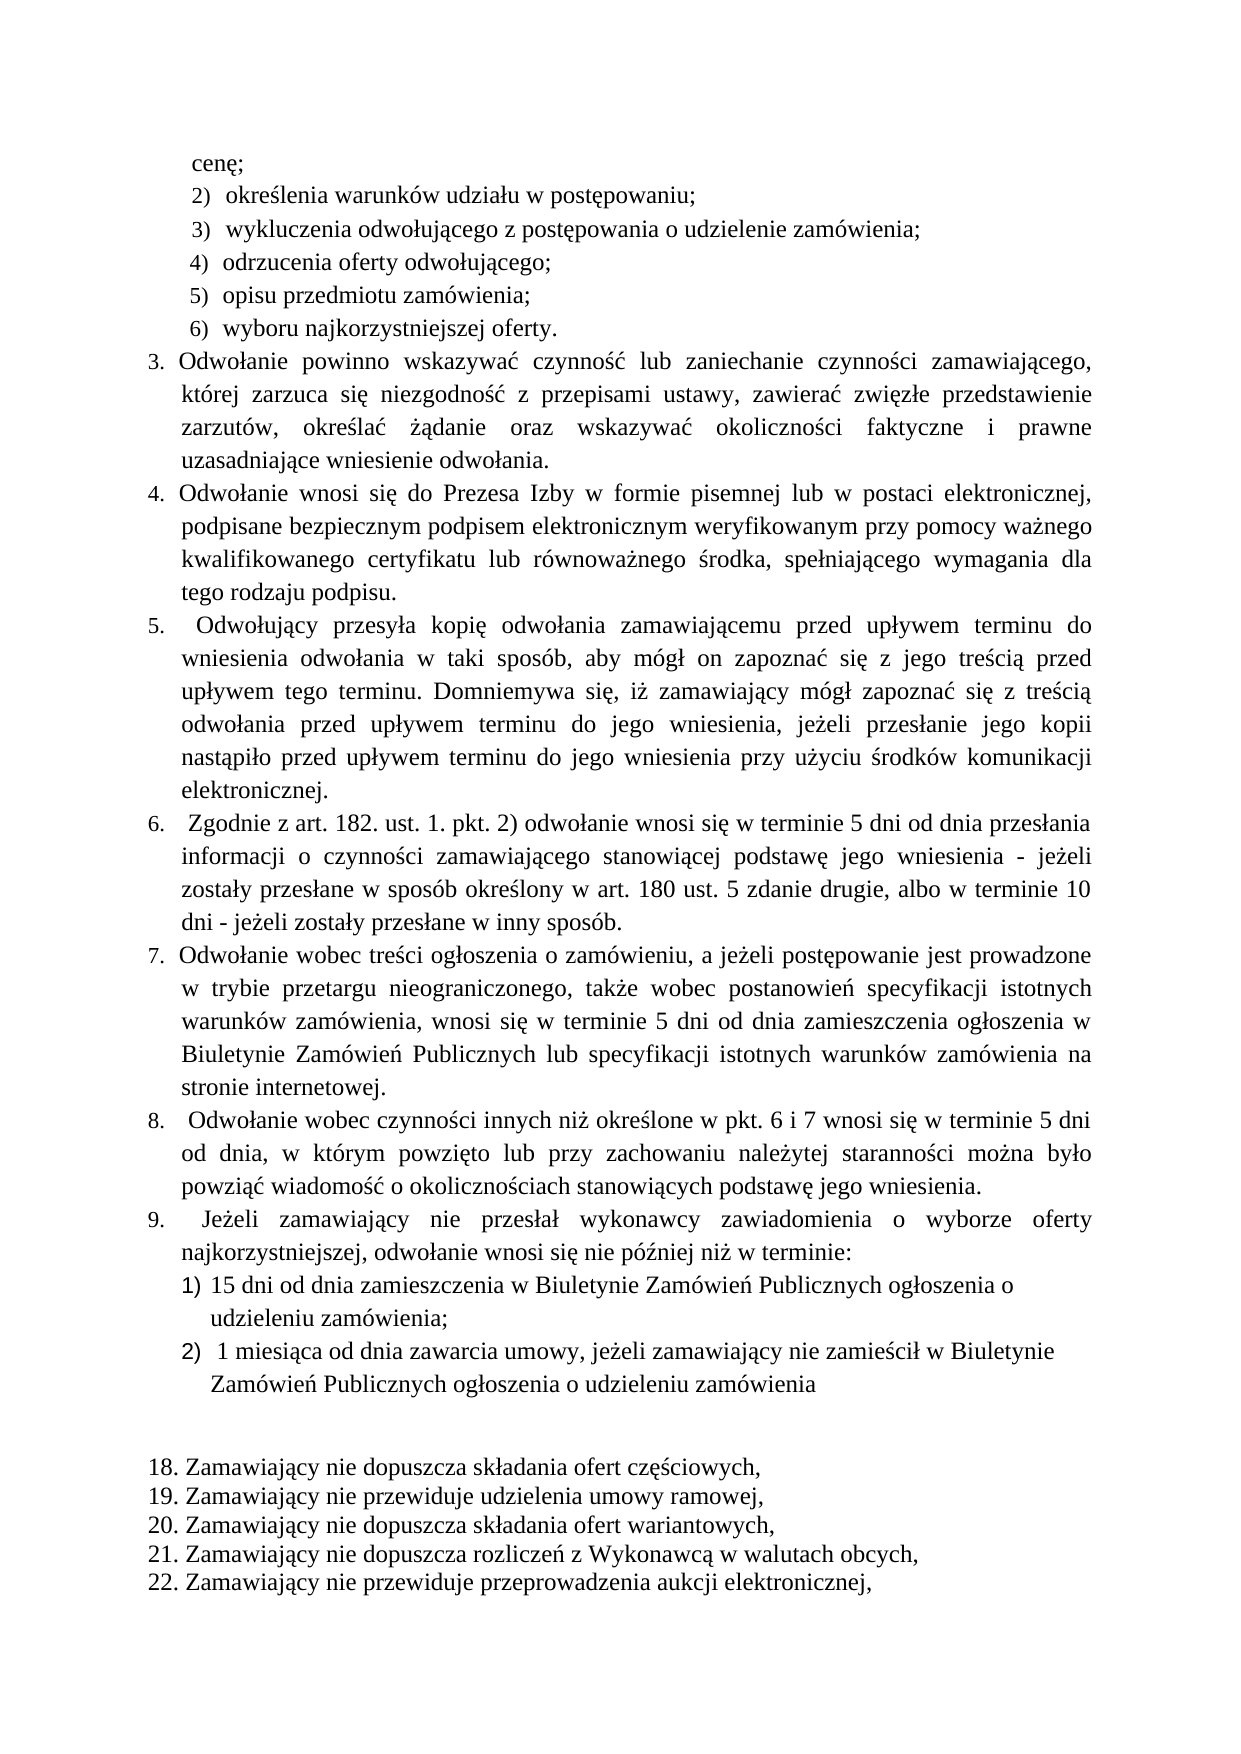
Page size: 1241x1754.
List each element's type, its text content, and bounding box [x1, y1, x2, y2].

list odrzucenia oferty odwołującego; [189, 247, 1093, 275]
text 21. Zamawiający nie dopuszcza rozliczeń z Wykonawcą w walutach obcych, [148, 1539, 1093, 1567]
list wykluczenia odwołującego z postępowania o udzielenie zamówienia; [191, 214, 1093, 242]
text 19. Zamawiający nie przewiduje udzielenia umowy ramowej, [148, 1481, 1093, 1510]
list Zgodnie z art. 182. ust. 1. pkt. 2) odwołanie wnosi się w terminie 5 dni od dnia przesłania informacji o czynności zamawiającego stanowiącej podstawę jego wniesienia - jeżeli zostały przesłane w sposób określony w art. 180 ust. 5 zdanie drugie, albo w terminie 10 dni - jeżeli zostały przesłane w inny sposób. [148, 808, 1093, 936]
list Odwołanie wnosi się do Prezesa Izby w formie pisemnej lub w postaci elektronicznej, podpisane bezpiecznym podpisem elektronicznym weryfikowanym przy pomocy ważnego kwalifikowanego certyfikatu lub równoważnego środka, spełniającego wymagania dla tego rodzaju podpisu. [148, 478, 1093, 606]
text 22. Zamawiający nie przewiduje przeprowadzenia aukcji elektronicznej, [148, 1567, 1093, 1596]
list wyboru najkorzystniejszej oferty. [189, 313, 1093, 341]
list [191, 148, 1093, 176]
list 1 miesiąca od dnia zawarcia umowy, jeżeli zamawiający nie zamieścił w Biuletynie Zamówień Publicznych ogłoszenia o udzieleniu zamówienia [181, 1336, 1093, 1398]
text 18. Zamawiający nie dopuszcza składania ofert częściowych, [148, 1452, 1093, 1481]
list Jeżeli zamawiający nie przesłał wykonawcy zawiadomienia o wyborze oferty najkorzystniejszej, odwołanie wnosi się nie później niż w terminie: [148, 1204, 1093, 1266]
list Odwołujący przesyła kopię odwołania zamawiającemu przed upływem terminu do wniesienia odwołania w taki sposób, aby mógł on zapoznać się z jego treścią przed upływem tego terminu. Domniemywa się, iż zamawiający mógł zapoznać się z treścią odwołania przed upływem terminu do jego wniesienia, jeżeli przesłanie jego kopii nastąpiło przed upływem terminu do jego wniesienia przy użyciu środków komunikacji elektronicznej. [148, 610, 1093, 804]
list 15 dni od dnia zamieszczenia w Biuletynie Zamówień Publicznych ogłoszenia o udzieleniu zamówienia; [181, 1270, 1093, 1332]
text 20. Zamawiający nie dopuszcza składania ofert wariantowych, [148, 1510, 1093, 1539]
list opisu przedmiotu zamówienia; [189, 280, 1093, 308]
list Odwołanie wobec treści ogłoszenia o zamówieniu, a jeżeli postępowanie jest prowadzone w trybie przetargu nieograniczonego, także wobec postanowień specyfikacji istotnych warunków zamówienia, wnosi się w terminie 5 dni od dnia zamieszczenia ogłoszenia w Biuletynie Zamówień Publicznych lub specyfikacji istotnych warunków zamówienia na stronie internetowej. [148, 940, 1093, 1101]
list Odwołanie wobec czynności innych niż określone w pkt. 6 i 7 wnosi się w terminie 5 dni od dnia, w którym powzięto lub przy zachowaniu należytej staranności można było powziąć wiadomość o okolicznościach stanowiących podstawę jego wniesienia. [148, 1105, 1093, 1200]
list Odwołanie powinno wskazywać czynność lub zaniechanie czynności zamawiającego, której zarzuca się niezgodność z przepisami ustawy, zawierać zwięzłe przedstawienie zarzutów, określać żądanie oraz wskazywać okoliczności faktyczne i prawne uzasadniające wniesienie odwołania. [148, 346, 1093, 473]
list określenia warunków udziału w postępowaniu; [191, 181, 1093, 209]
